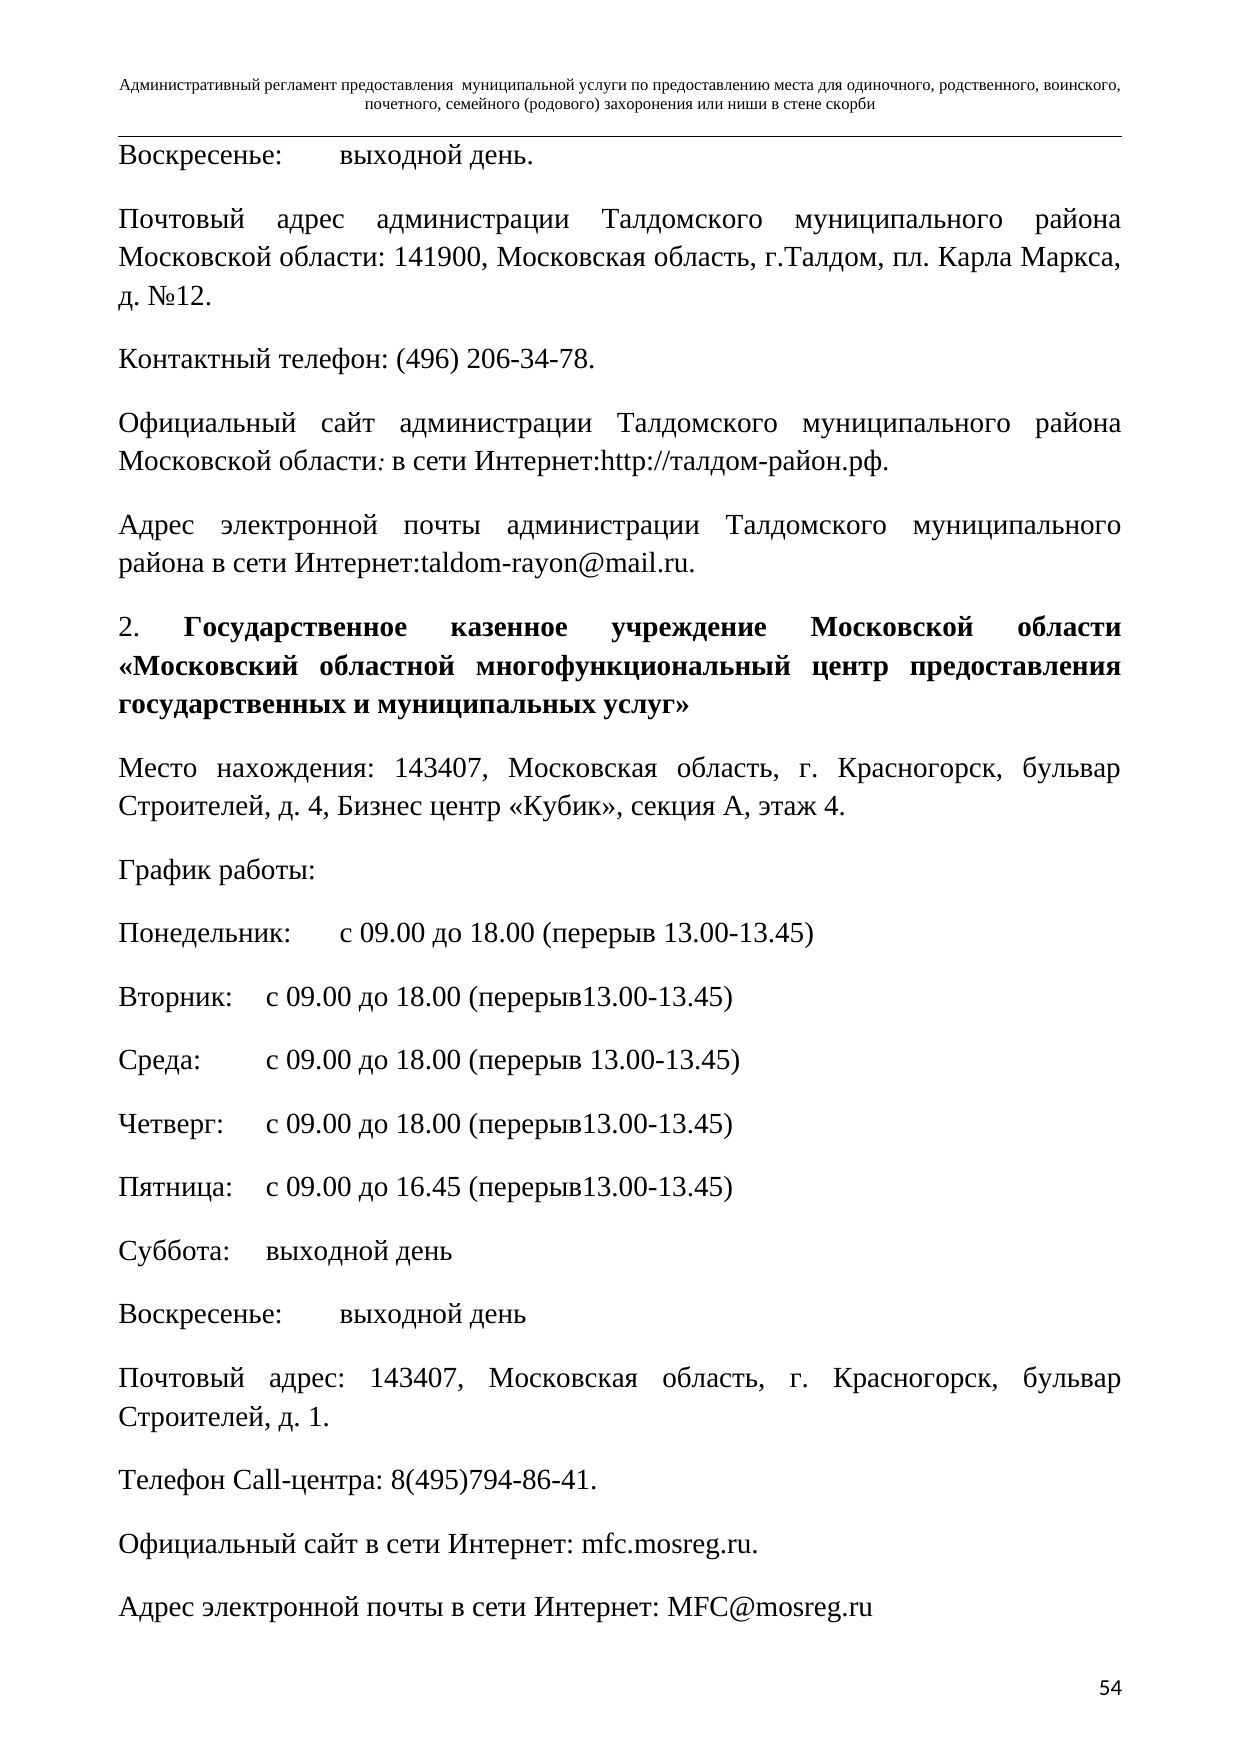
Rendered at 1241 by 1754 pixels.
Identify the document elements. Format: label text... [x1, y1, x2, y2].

text Среда: с 09.00 до 18.00 (перерыв 13.00-13.45) [118, 1042, 1122, 1076]
text Контактный телефон: (496) 206-34-78. [118, 341, 1122, 375]
text Четверг: с 09.00 до 18.00 (перерыв13.00-13.45) [118, 1106, 1122, 1139]
text Почтовый адрес: 143407, Московская область, г. Красногорск, бульвар Строителей, д. 1. [118, 1360, 1122, 1432]
text Место нахождения: 143407, Московская область, г. Красногорск, бульвар Строителей, д. 4, Бизнес центр «Кубик», секция А, этаж 4. [118, 750, 1122, 822]
text 2. Государственное казенное учреждение Московской области «Московский областной многофункциональный центр предоставления государственных и муниципальных услуг» [118, 609, 1122, 720]
text Пятница: с 09.00 до 16.45 (перерыв13.00-13.45) [118, 1169, 1122, 1203]
text Воскресенье: выходной день. [118, 137, 1122, 171]
text Телефон Call-центра: 8(495)794-86-41. [118, 1462, 1122, 1496]
text Адрес электронной почты в сети Интернет: MFC@mosreg.ru [118, 1589, 1122, 1623]
text Понедельник: с 09.00 до 18.00 (перерыв 13.00-13.45) [118, 915, 1122, 949]
text Почтовый адрес администрации Талдомского муниципального района Московской области: 141900, Московская область, г.Талдом, пл. Карла Маркса, д. №12. [118, 201, 1122, 311]
text Суббота: выходной день [118, 1233, 1122, 1267]
text Вторник: с 09.00 до 18.00 (перерыв13.00-13.45) [118, 979, 1122, 1012]
text График работы: [118, 852, 1122, 885]
text Официальный сайт в сети Интернет: mfc.mosreg.ru. [118, 1526, 1122, 1559]
text Официальный сайт администрации Талдомского муниципального района Московской области: в сети Интернет:http://талдом-район.рф. [118, 405, 1122, 477]
text Воскресенье: выходной день [118, 1297, 1122, 1330]
text Адрес электронной почты администрации Талдомского муниципального района в сети Интернет:taldom-rayon@mail.ru. [118, 507, 1122, 579]
